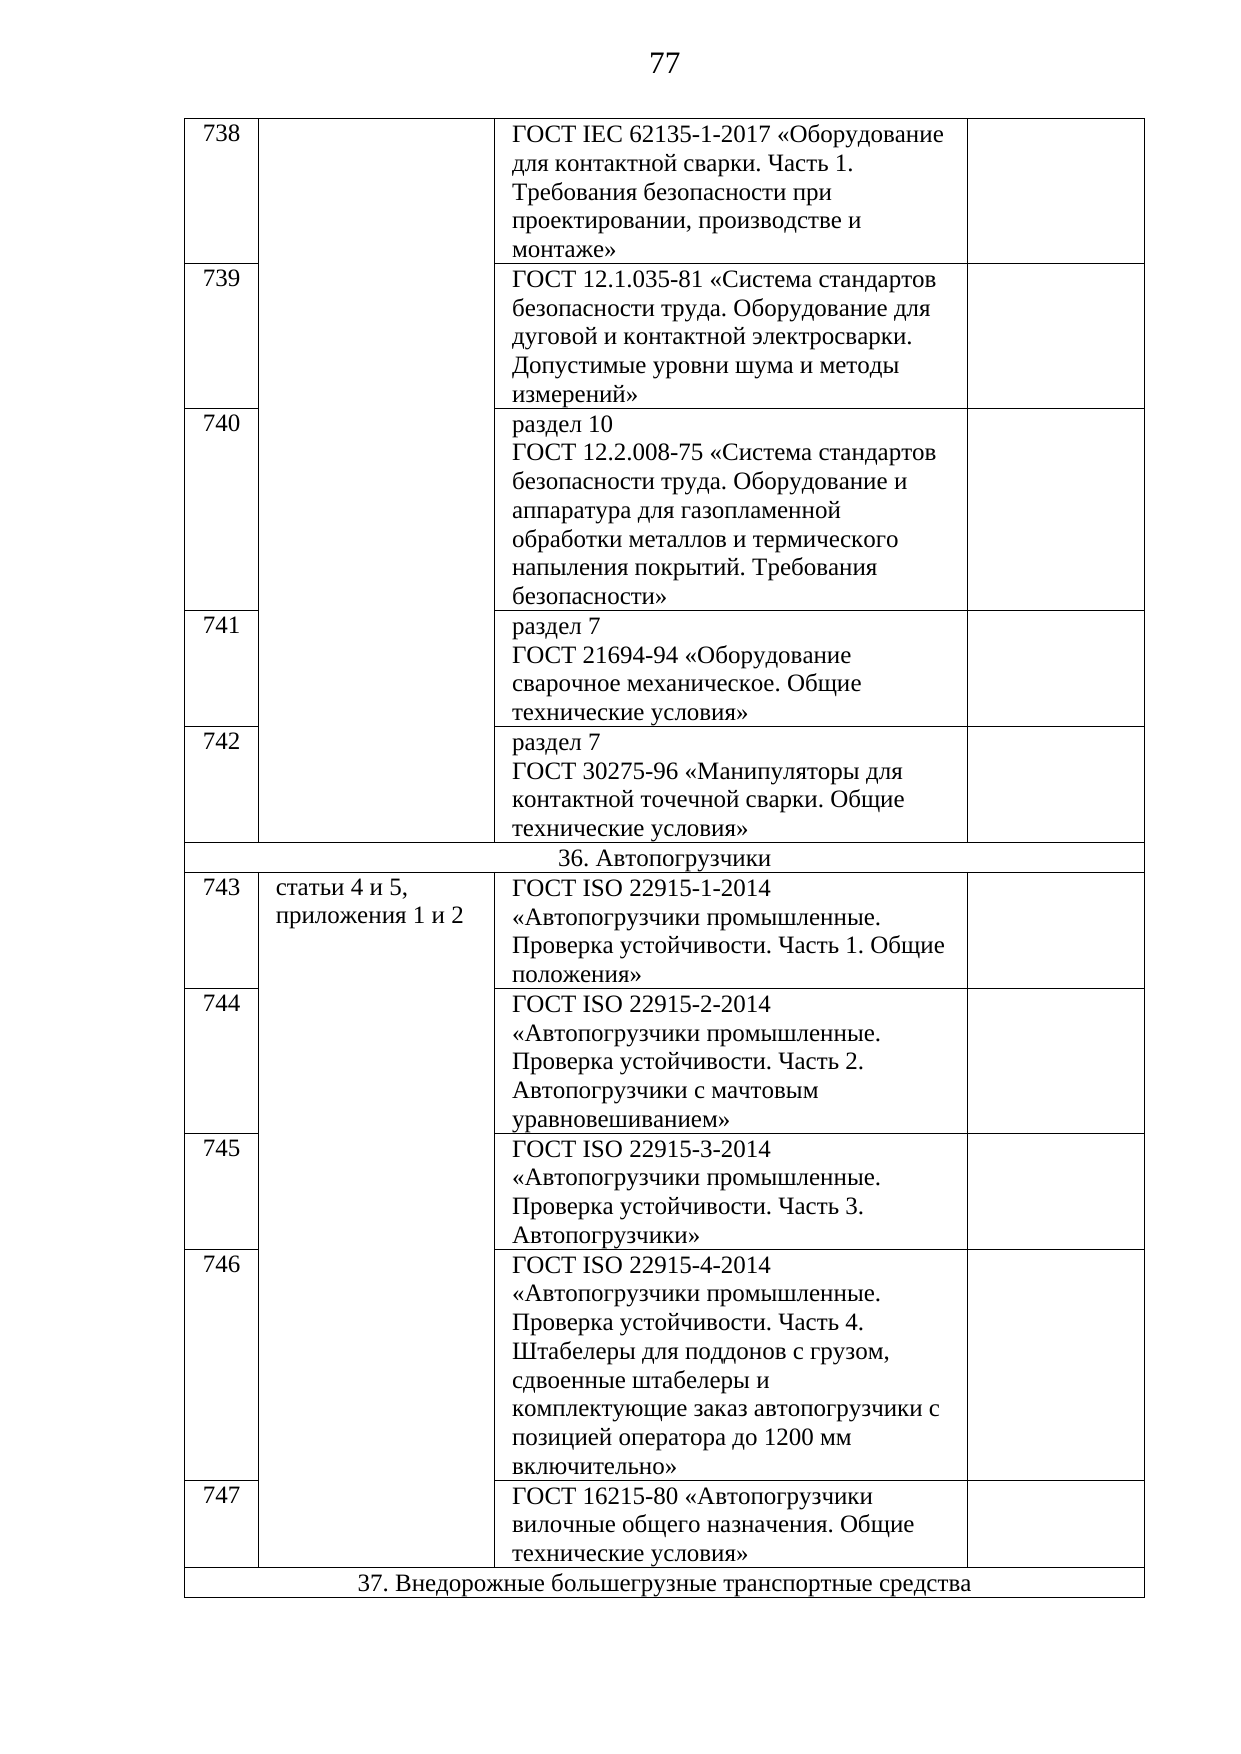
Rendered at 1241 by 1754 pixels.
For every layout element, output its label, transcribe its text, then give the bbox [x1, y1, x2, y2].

table_cell ГОСТ ISO 22915-1-2014 «Автопогрузчики промышленные. Проверка устойчивости. Часть 1. Общие положения» [495, 873, 967, 988]
table_cell раздел 7 ГОСТ 30275-96 «Манипуляторы для контактной точечной сварки. Общие технические условия» [495, 727, 967, 842]
table_cell [185, 119, 258, 263]
table_cell 37. Внедорожные большегрузные транспортные средства [185, 1568, 1144, 1597]
table_cell [968, 1134, 1144, 1249]
table_cell [185, 264, 258, 408]
table_cell [968, 989, 1144, 1133]
table_cell статьи 4 и 5, приложения 1 и 2 [259, 873, 494, 1567]
table_cell [185, 1134, 258, 1249]
table_cell ГОСТ 12.1.035-81 «Система стандартов безопасности труда. Оборудование для дуговой и контактной электросварки. Допустимые уровни шума и методы измерений» [495, 264, 967, 408]
table_cell [185, 727, 258, 842]
table_cell 36. Автопогрузчики [185, 843, 1144, 872]
table_cell [185, 1250, 258, 1480]
table_cell ГОСТ ISO 22915-2-2014 «Автопогрузчики промышленные. Проверка устойчивости. Часть 2. Автопогрузчики с мачтовым уравновешиванием» [495, 989, 967, 1133]
table_cell [968, 873, 1144, 988]
table_cell [968, 264, 1144, 408]
table_cell ГОСТ ISO 22915-4-2014 «Автопогрузчики промышленные. Проверка устойчивости. Часть 4. Штабелеры для поддонов с грузом, сдвоенные штабелеры и комплектующие заказ автопогрузчики с позицией оператора до 1200 мм включительно» [495, 1250, 967, 1480]
table_cell ГОСТ IEC 62135-1-2017 «Оборудование для контактной сварки. Часть 1. Требования безопасности при проектировании, производстве и монтаже» [495, 119, 967, 263]
table_cell [968, 1481, 1144, 1567]
table_cell раздел 7 ГОСТ 21694-94 «Оборудование сварочное механическое. Общие технические условия» [495, 611, 967, 726]
table_cell [185, 409, 258, 610]
table_cell ГОСТ 16215-80 «Автопогрузчики вилочные общего назначения. Общие технические условия» [495, 1481, 967, 1567]
table_cell раздел 10 ГОСТ 12.2.008-75 «Система стандартов безопасности труда. Оборудование и аппаратура для газопламенной обработки металлов и термического напыления покрытий. Требования безопасности» [495, 409, 967, 610]
table_cell [185, 989, 258, 1133]
table_cell [185, 873, 258, 988]
table_cell [968, 727, 1144, 842]
table_cell [968, 611, 1144, 726]
table_cell [968, 409, 1144, 610]
table_cell [185, 611, 258, 726]
table_cell [968, 1250, 1144, 1480]
table_cell [185, 1481, 258, 1567]
table_cell ГОСТ ISO 22915-3-2014 «Автопогрузчики промышленные. Проверка устойчивости. Часть 3. Автопогрузчики» [495, 1134, 967, 1249]
table_cell [968, 119, 1144, 263]
